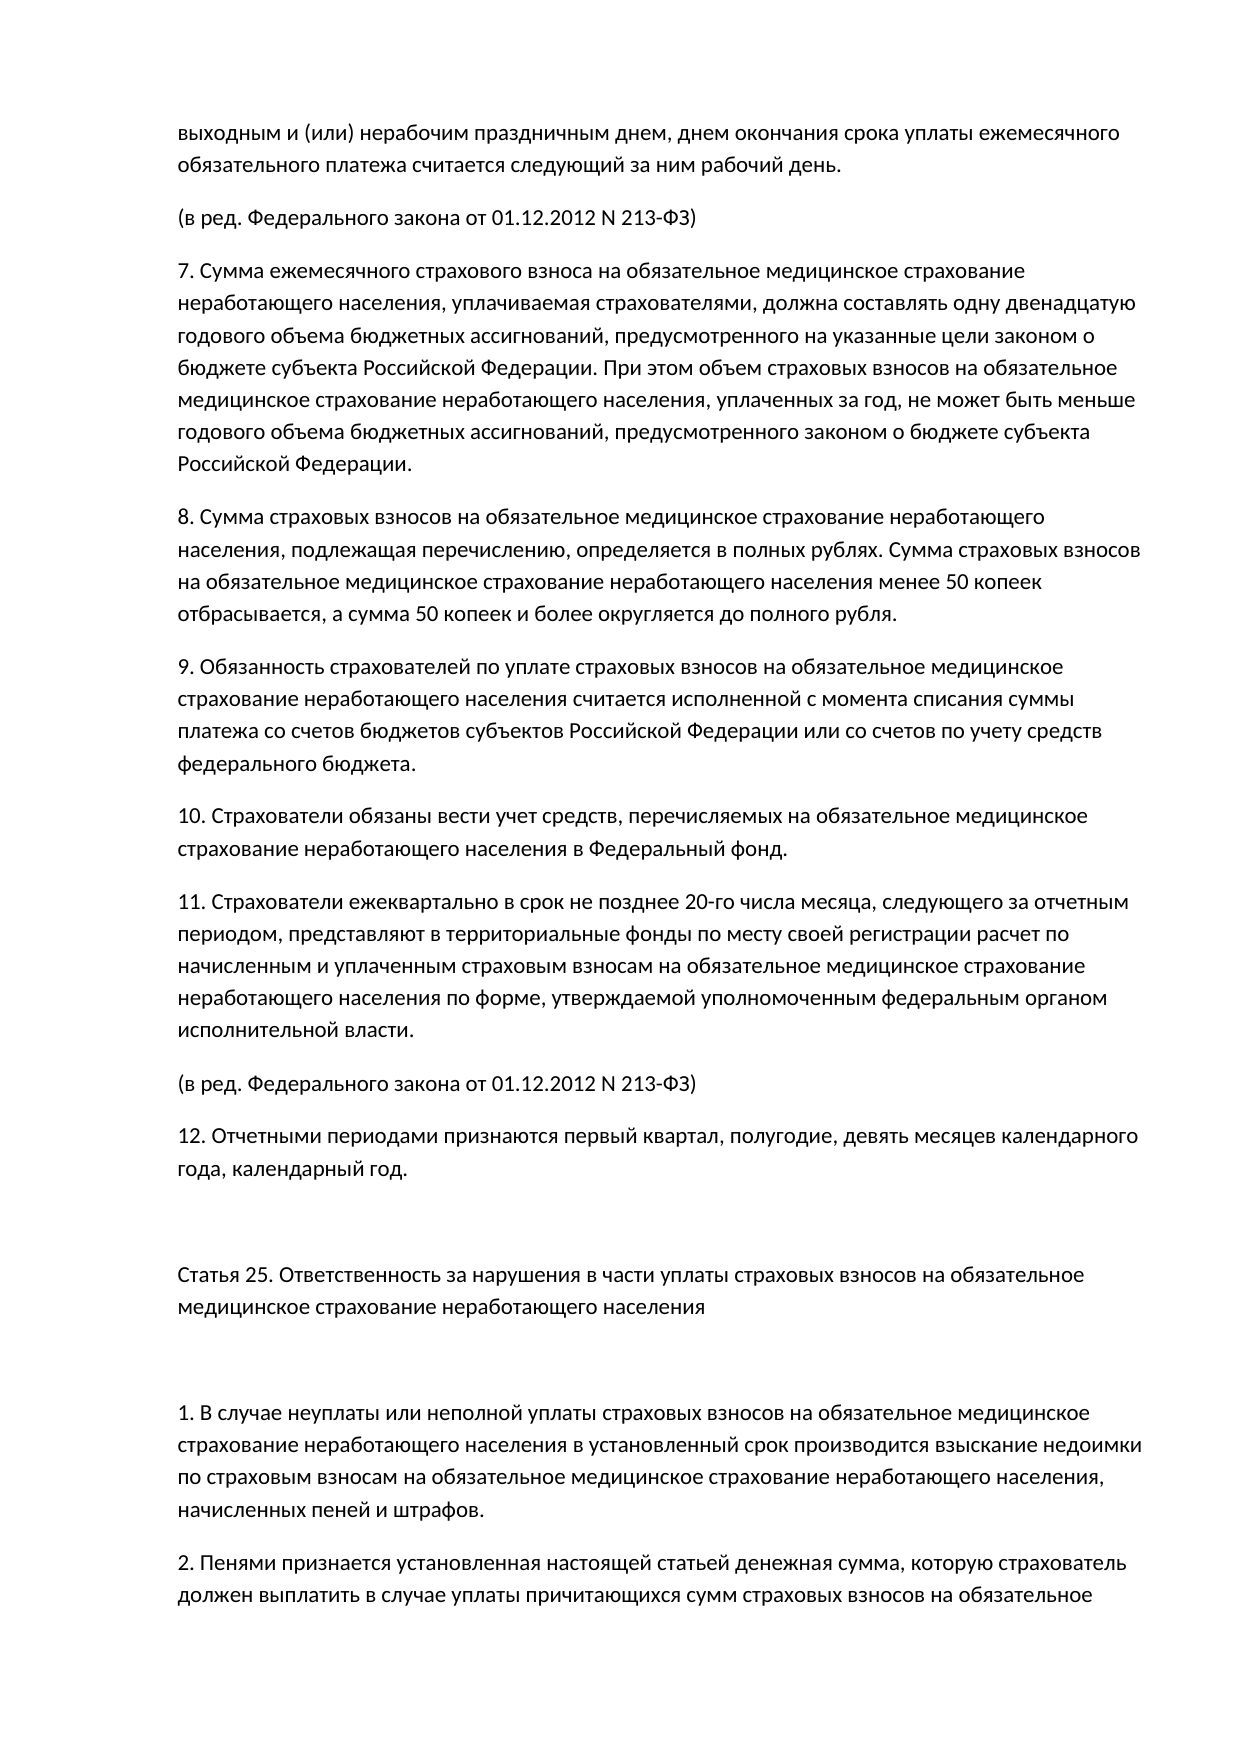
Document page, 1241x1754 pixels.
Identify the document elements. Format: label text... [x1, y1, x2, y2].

text 11. Страхователи ежеквартально в срок не позднее 20-го числа месяца, следующего за отчетным периодом, представляют в территориальные фонды по месту своей регистрации расчет по начисленным и уплаченным страховым взносам на обязательное медицинское страхование неработающего населения по форме, утверждаемой уполномоченным федеральным органом исполнительной власти. [177, 887, 1152, 1044]
text 8. Сумма страховых взносов на обязательное медицинское страхование неработающего населения, подлежащая перечислению, определяется в полных рублях. Сумма страховых взносов на обязательное медицинское страхование неработающего населения менее 50 копеек отбрасывается, а сумма 50 копеек и более округляется до полного рубля. [177, 502, 1152, 627]
text 1. В случае неуплаты или неполной уплаты страховых взносов на обязательное медицинское страхование неработающего населения в установленный срок производится взыскание недоимки по страховым взносам на обязательное медицинское страхование неработающего населения, начисленных пеней и штрафов. [177, 1398, 1152, 1523]
text (в ред. Федерального закона от 01.12.2012 N 213-ФЗ) [177, 203, 1152, 231]
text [177, 1548, 1152, 1608]
text 9. Обязанность страхователей по уплате страховых взносов на обязательное медицинское страхование неработающего населения считается исполненной с момента списания суммы платежа со счетов бюджетов субъектов Российской Федерации или со счетов по учету средств федерального бюджета. [177, 652, 1152, 777]
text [177, 118, 1152, 178]
text 10. Страхователи обязаны вести учет средств, перечисляемых на обязательное медицинское страхование неработающего населения в Федеральный фонд. [177, 802, 1152, 862]
text (в ред. Федерального закона от 01.12.2012 N 213-ФЗ) [177, 1069, 1152, 1097]
text 12. Отчетными периодами признаются первый квартал, полугодие, девять месяцев календарного года, календарный год. [177, 1122, 1152, 1182]
text 7. Сумма ежемесячного страхового взноса на обязательное медицинское страхование неработающего населения, уплачиваемая страхователями, должна составлять одну двенадцатую годового объема бюджетных ассигнований, предусмотренного на указанные цели законом о бюджете субъекта Российской Федерации. При этом объем страховых взносов на обязательное медицинское страхование неработающего населения, уплаченных за год, не может быть меньше годового объема бюджетных ассигнований, предусмотренного законом о бюджете субъекта Российской Федерации. [177, 256, 1152, 477]
text Статья 25. Ответственность за нарушения в части уплаты страховых взносов на обязательное медицинское страхование неработающего населения [177, 1260, 1152, 1320]
